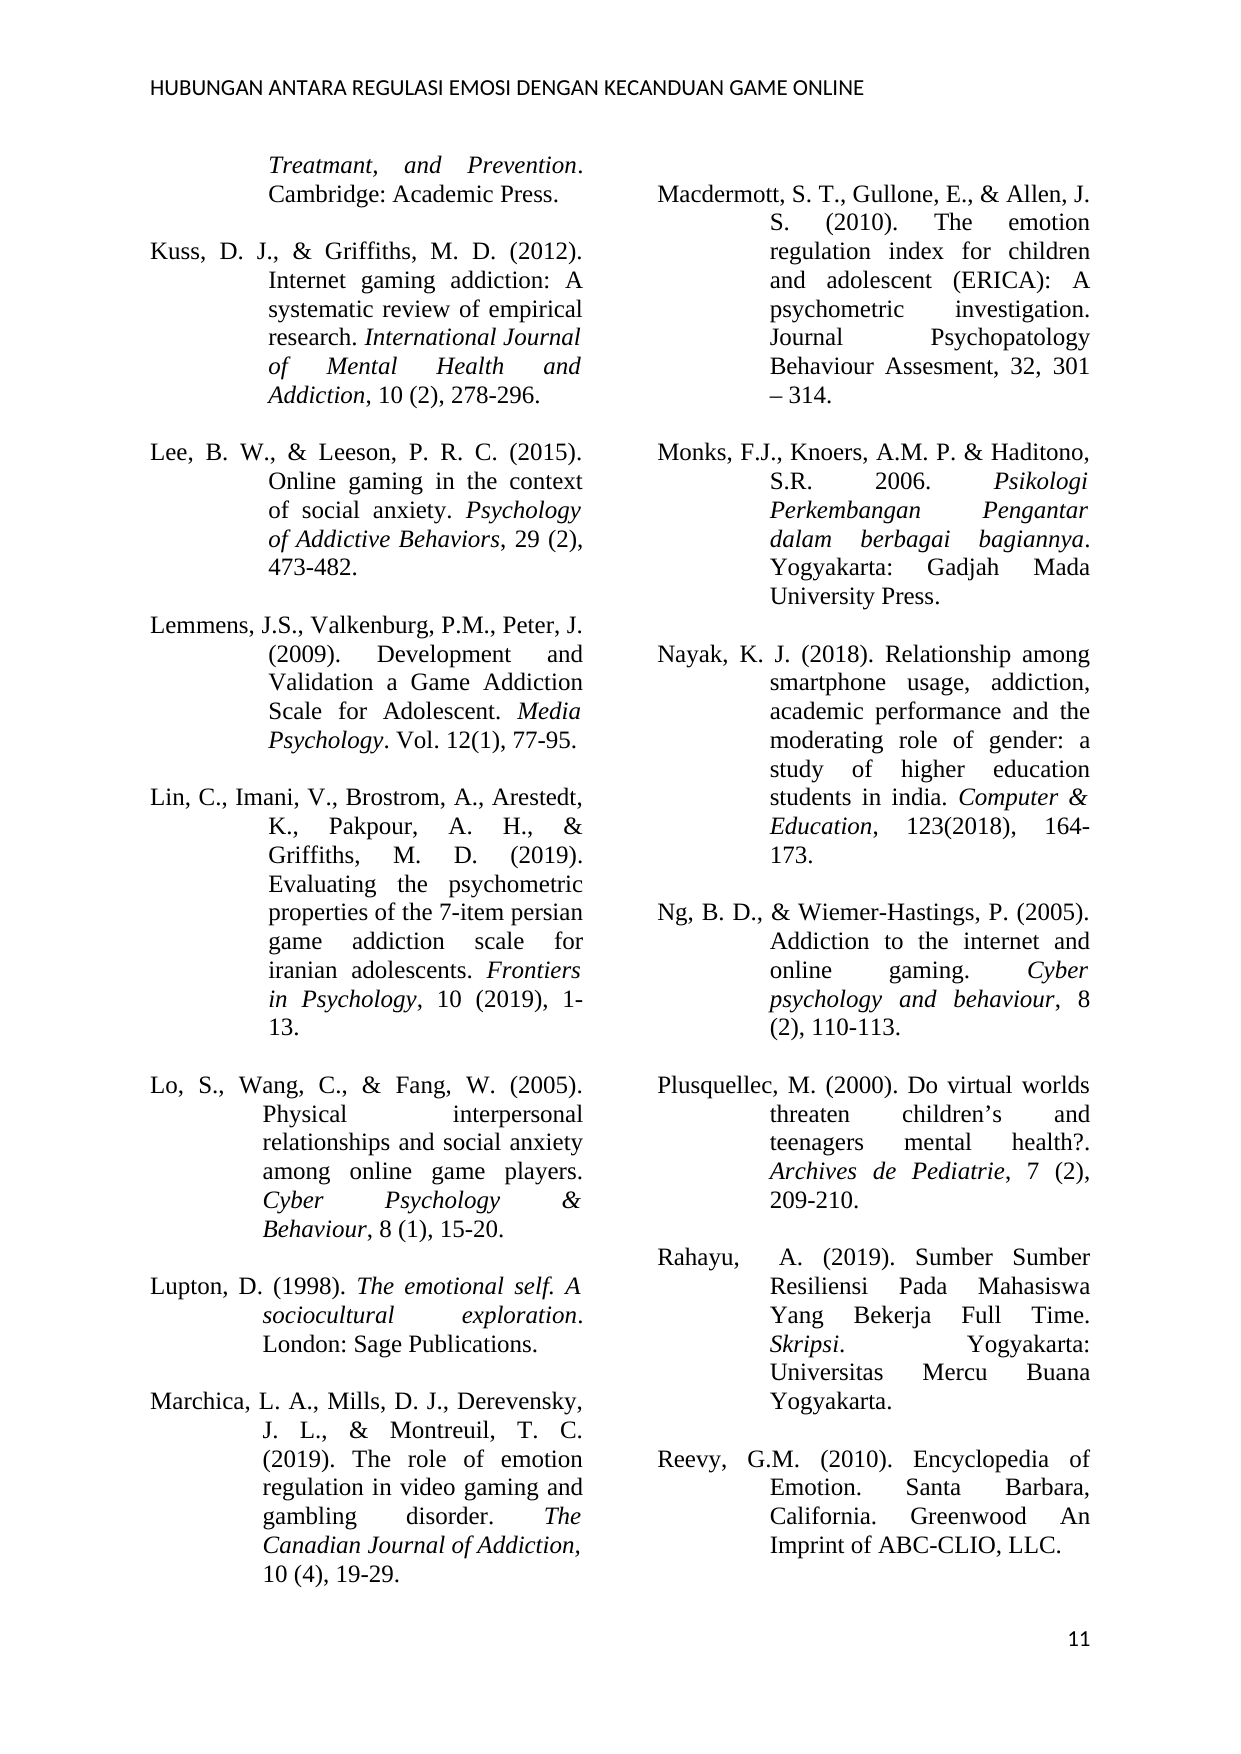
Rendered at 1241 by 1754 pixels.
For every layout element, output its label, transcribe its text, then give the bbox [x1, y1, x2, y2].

text Lee, B. W., & Leeson, P. R. C. (2015). Online gaming in the context of social anxiety. Psychology of Addictive Behaviors, 29 (2), 473-482. [150, 437, 583, 581]
text Ng, B. D., & Wiemer-Hastings, P. (2005). Addiction to the internet and online gaming. Cyber psychology and behaviour, 8 (2), 110-113. [657, 897, 1090, 1041]
text Monks, F.J., Knoers, A.M. P. & Haditono, S.R. 2006. Psikologi Perkembangan Pengantar dalam berbagai bagiannya. Yogyakarta: Gadjah Mada University Press. [657, 437, 1090, 610]
text Nayak, K. J. (2018). Relationship among smartphone usage, addiction, academic performance and the moderating role of gender: a study of higher education students in india. Computer & Education, 123(2018), 164-173. [657, 639, 1090, 869]
text Rahayu, A. (2019). Sumber Sumber Resiliensi Pada Mahasiswa Yang Bekerja Full Time. Skripsi. Yogyakarta: Universitas Mercu Buana Yogyakarta. [657, 1242, 1090, 1415]
text Lo, S., Wang, C., & Fang, W. (2005). Physical interpersonal relationships and social anxiety among online game players. Cyber Psychology & Behaviour, 8 (1), 15-20. [150, 1070, 583, 1242]
text Plusquellec, M. (2000). Do virtual worlds threaten children’s and teenagers mental health?. Archives de Pediatrie, 7 (2), 209-210. [657, 1070, 1090, 1214]
text Lupton, D. (1998). The emotional self. A sociocultural exploration. London: Sage Publications. [150, 1271, 583, 1357]
text Reevy, G.M. (2010). Encyclopedia of Emotion. Santa Barbara, California. Greenwood An Imprint of ABC-CLIO, LLC. [657, 1444, 1090, 1559]
text Lemmens, J.S., Valkenburg, P.M., Peter, J. (2009). Development and Validation a Game Addiction Scale for Adolescent. Media Psychology. Vol. 12(1), 77-95. [150, 610, 583, 754]
text Lin, C., Imani, V., Brostrom, A., Arestedt, K., Pakpour, A. H., & Griffiths, M. D. (2019). Evaluating the psychometric properties of the 7-item persian game addiction scale for iranian adolescents. Frontiers in Psychology, 10 (2019), 1-13. [150, 782, 583, 1041]
text King, D. K., & Delfabbro, P. (2019). Internet Gaming Disorder Theory, Assessment, Treatmant, and Prevention. Cambridge: Academic Press. [150, 150, 583, 207]
text Kuss, D. J., & Griffiths, M. D. (2012). Internet gaming addiction: A systematic review of empirical research. International Journal of Mental Health and Addiction, 10 (2), 278-296. [150, 236, 583, 409]
text Macdermott, S. T., Gullone, E., & Allen, J. S. (2010). The emotion regulation index for children and adolescent (ERICA): A psychometric investigation. Journal Psychopatology Behaviour Assesment, 32, 301 – 314. [657, 179, 1090, 409]
text Marchica, L. A., Mills, D. J., Derevensky, J. L., & Montreuil, T. C. (2019). The role of emotion regulation in video gaming and gambling disorder. The Canadian Journal of Addiction, 10 (4), 19-29. [150, 1386, 583, 1587]
